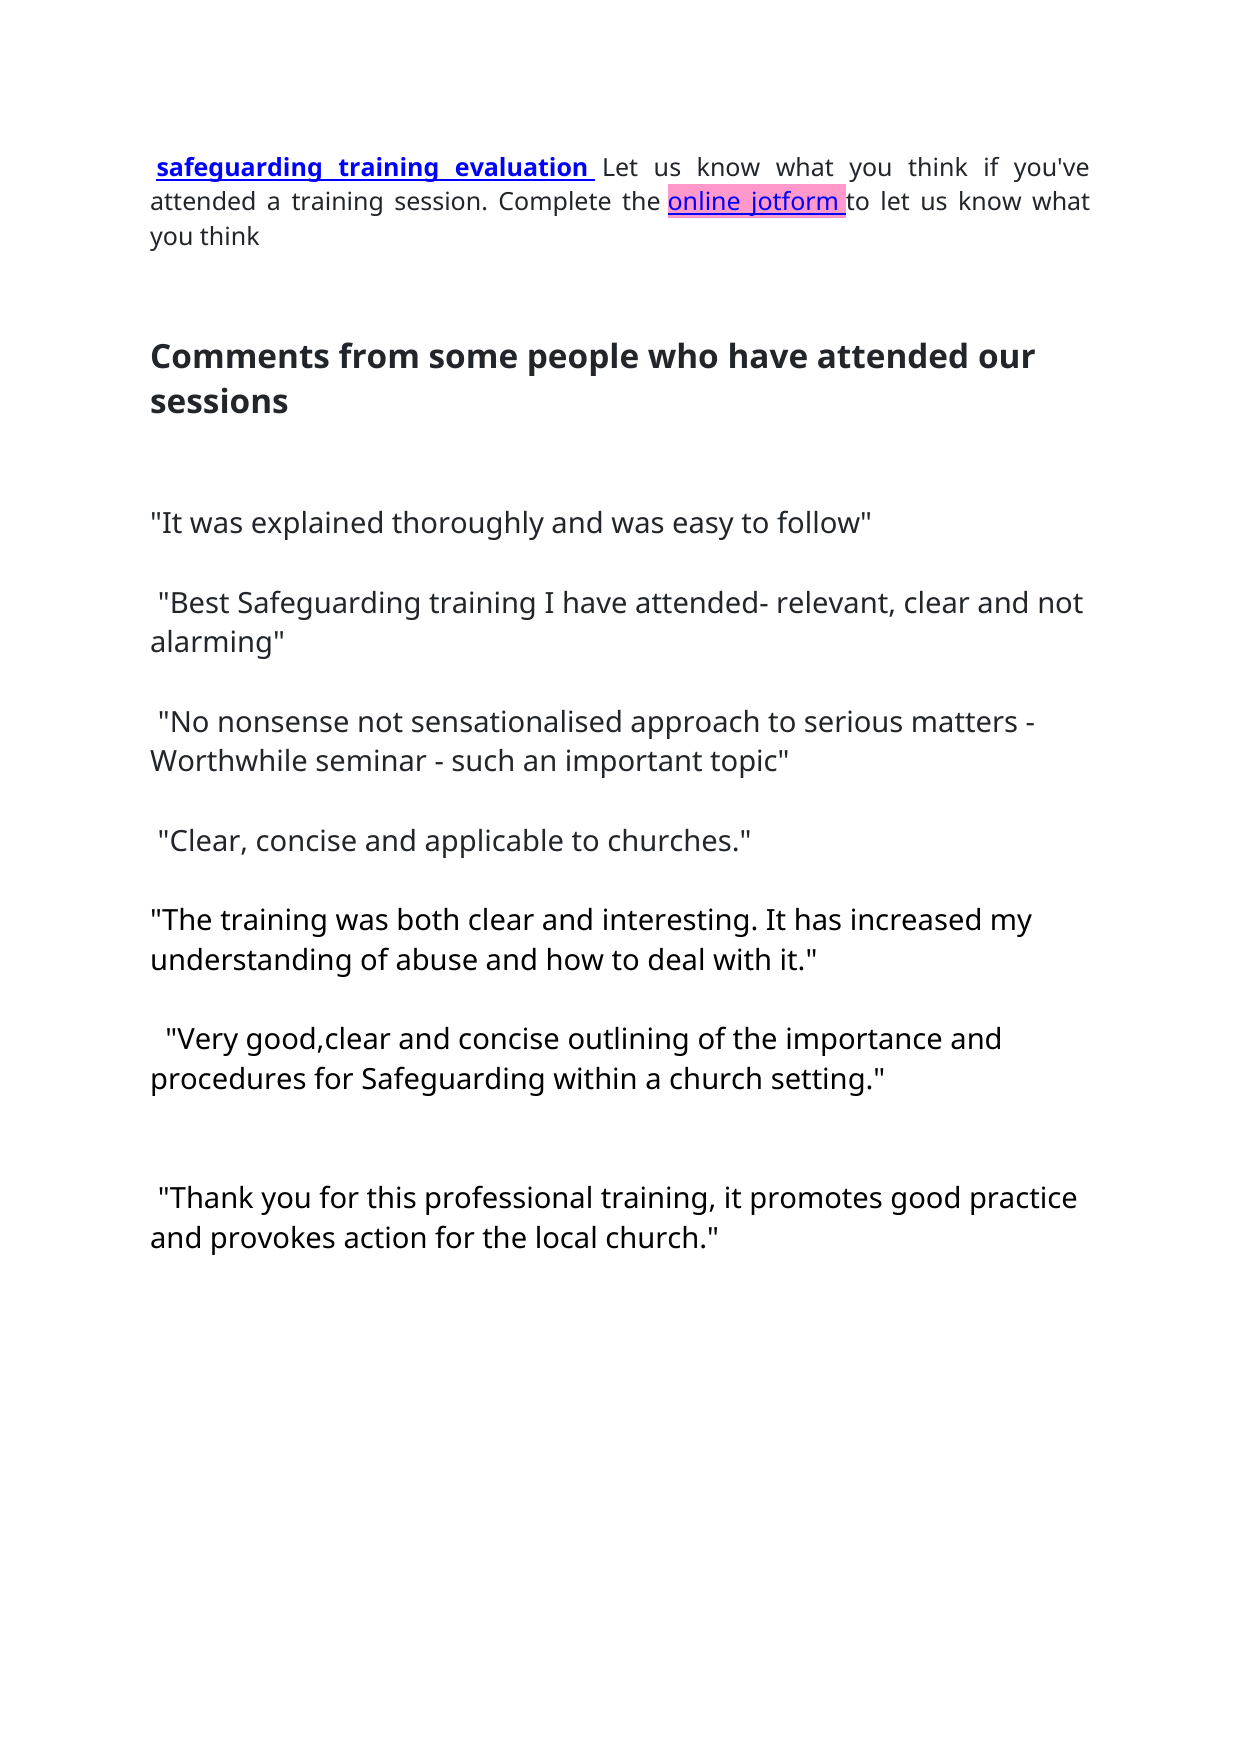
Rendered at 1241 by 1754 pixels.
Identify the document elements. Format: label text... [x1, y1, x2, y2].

text "Clear, concise and applicable to churches." [150, 820, 1090, 860]
text Comments from some people who have attended our sessions [150, 332, 1090, 423]
text "Best Safeguarding training I have attended- relevant, clear and not alarming" [150, 582, 1090, 661]
text "Thank you for this professional training, it promotes good practice and provokes action for the local church." [150, 1177, 1090, 1257]
text "Very good,clear and concise outlining of the importance and procedures for Safeguarding within a church setting." [150, 1018, 1090, 1098]
text "The training was both clear and interesting. It has increased my understanding of abuse and how to deal with it." [150, 899, 1090, 979]
text safeguarding training evaluation Let us know what you think if you've attended a training session. Complete the online jotform to let us know what you think [150, 150, 1090, 252]
text "It was explained thoroughly and was easy to follow" [150, 503, 1090, 542]
text "No nonsense not sensationalised approach to serious matters - Worthwhile seminar - such an important topic" [150, 701, 1090, 780]
